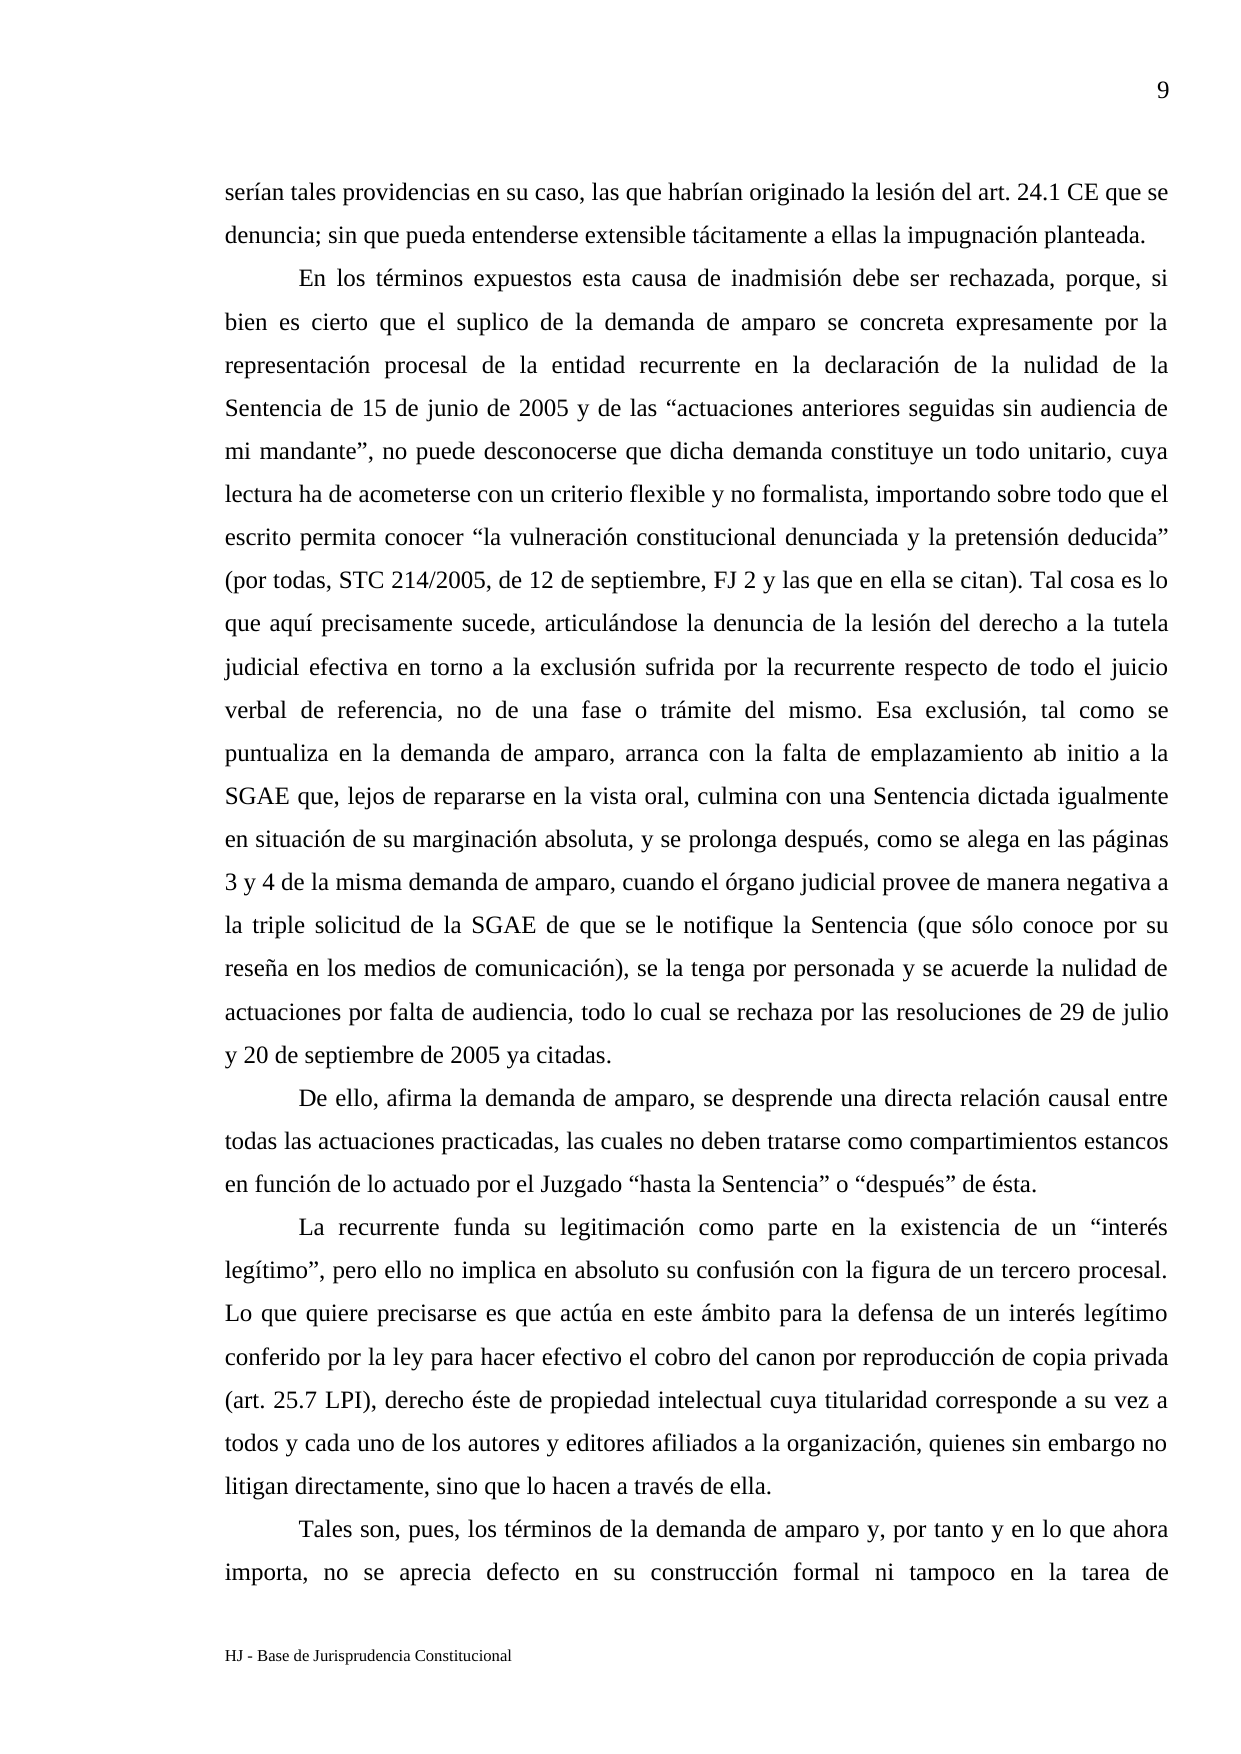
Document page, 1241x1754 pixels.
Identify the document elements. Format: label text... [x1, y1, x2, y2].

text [224, 1514, 1169, 1586]
text En los términos expuestos esta causa de inadmisión debe ser rechazada, porque, si bien es cierto que el suplico de la demanda de amparo se concreta expresamente por la representación procesal de la entidad recurrente en la declaración de la nulidad de la Sentencia de 15 de junio de 2005 y de las “actuaciones anteriores seguidas sin audiencia de mi mandante”, no puede desconocerse que dicha demanda constituye un todo unitario, cuya lectura ha de acometerse con un criterio flexible y no formalista, importando sobre todo que el escrito permita conocer “la vulneración constitucional denunciada y la pretensión deducida” (por todas, STC 214/2005, de 12 de septiembre, FJ 2 y las que en ella se citan). Tal cosa es lo que aquí precisamente sucede, articulándose la denuncia de la lesión del derecho a la tutela judicial efectiva en torno a la exclusión sufrida por la recurrente respecto de todo el juicio verbal de referencia, no de una fase o trámite del mismo. Esa exclusión, tal como se puntualiza en la demanda de amparo, arranca con la falta de emplazamiento ab initio a la SGAE que, lejos de repararse en la vista oral, culmina con una Sentencia dictada igualmente en situación de su marginación absoluta, y se prolonga después, como se alega en las páginas 3 y 4 de la misma demanda de amparo, cuando el órgano judicial provee de manera negativa a la triple solicitud de la SGAE de que se le notifique la Sentencia (que sólo conoce por su reseña en los medios de comunicación), se la tenga por personada y se acuerde la nulidad de actuaciones por falta de audiencia, todo lo cual se rechaza por las resoluciones de 29 de julio y 20 de septiembre de 2005 ya citadas. [224, 263, 1169, 1068]
text De ello, afirma la demanda de amparo, se desprende una directa relación causal entre todas las actuaciones practicadas, las cuales no deben tratarse como compartimientos estancos en función de lo actuado por el Juzgado “hasta la Sentencia” o “después” de ésta. [224, 1083, 1169, 1198]
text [224, 177, 1169, 249]
text La recurrente funda su legitimación como parte en la existencia de un “interés legítimo”, pero ello no implica en absoluto su confusión con la figura de un tercero procesal. Lo que quiere precisarse es que actúa en este ámbito para la defensa de un interés legítimo conferido por la ley para hacer efectivo el cobro del canon por reproducción de copia privada (art. 25.7 LPI), derecho éste de propiedad intelectual cuya titularidad corresponde a su vez a todos y cada uno de los autores y editores afiliados a la organización, quienes sin embargo no litigan directamente, sino que lo hacen a través de ella. [224, 1212, 1169, 1500]
